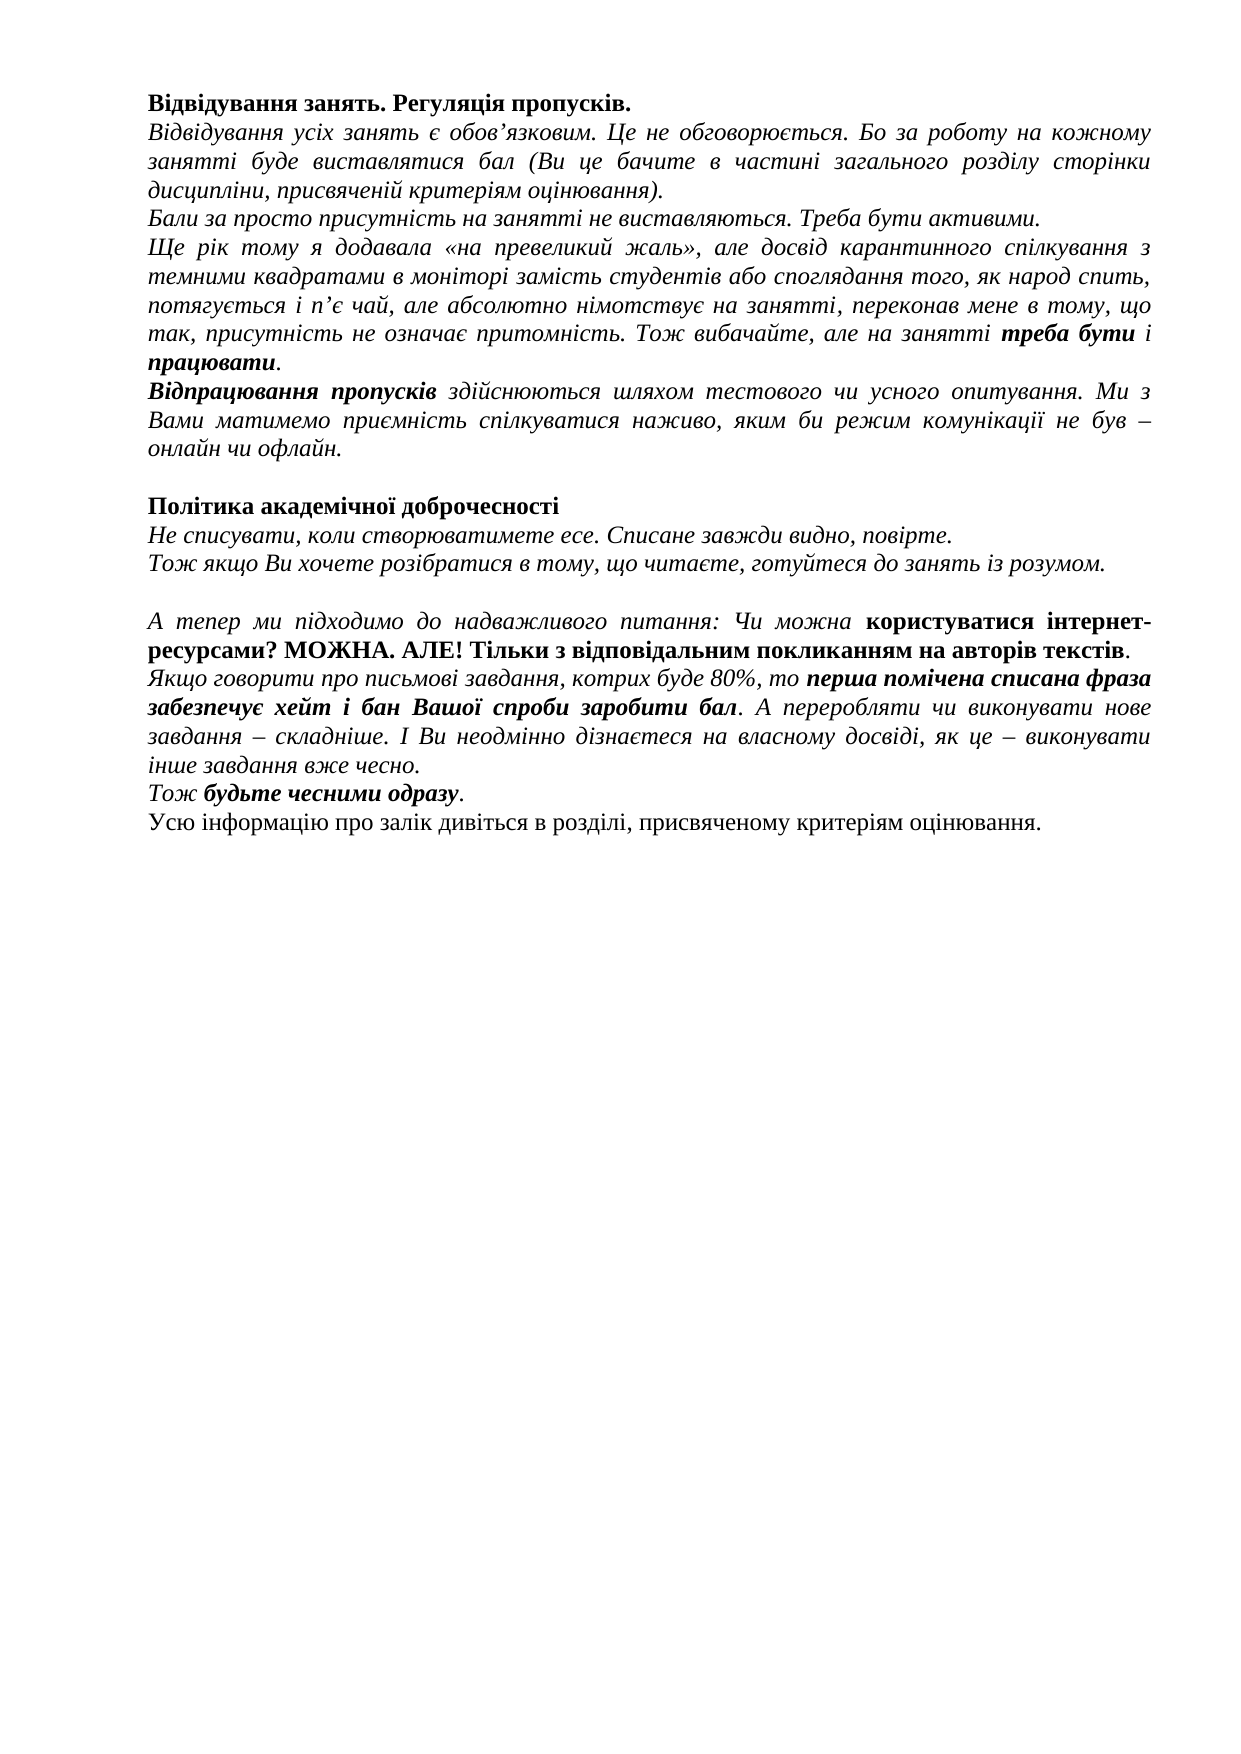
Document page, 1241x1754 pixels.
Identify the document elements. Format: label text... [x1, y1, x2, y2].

text Не списувати, коли створюватимете есе. Списане завжди видно, повірте. [148, 520, 1152, 548]
text Ще рік тому я додавала «на превеликий жаль», але досвід карантинного спілкування з темними квадратами в моніторі замість студентів або споглядання того, як народ спить, потягується і п’є чай, але абсолютно німотствує на занятті, переконав мене в тому, що так, присутність не означає притомність. Тож вибачайте, але на занятті треба бути і працювати. [148, 232, 1152, 376]
text А тепер ми підходимо до надважливого питання: Чи можна користуватися інтернет-ресурсами? МОЖНА. АЛЕ! Тільки з відповідальним покликанням на авторів текстів. [148, 606, 1152, 663]
text Усю інформацію про залік дивіться в розділі, присвяченому критеріям оцінювання. [148, 807, 1152, 836]
text Бали за просто присутність на занятті не виставляються. Треба бути активими. [148, 203, 1152, 232]
text Відвідування занять. Регуляція пропусків. [148, 88, 1152, 117]
text Якщо говорити про письмові завдання, котрих буде 80%, то перша помічена списана фраза забезпечує хейт і бан Вашої спроби заробити бал. А переробляти чи виконувати нове завдання – складніше. І Ви неодмінно дізнаєтеся на власному досвіді, як це – виконувати інше завдання вже чесно. [148, 663, 1152, 778]
text Відвідування усіх занять є обов’язковим. Це не обговорюється. Бо за роботу на кожному занятті буде виставлятися бал (Ви це бачите в частині загального розділу сторінки дисципліни, присвяченій критеріям оцінювання). [148, 117, 1152, 203]
text Відпрацювання пропусків здійснюються шляхом тестового чи усного опитування. Ми з Вами матимемо приємність спілкуватися наживо, яким би режим комунікації не був – онлайн чи офлайн. [148, 376, 1152, 462]
text Тож будьте чесними одразу. [148, 778, 1152, 807]
text Тож якщо Ви хочете розібратися в тому, що читаєте, готуйтеся до занять із розумом. [148, 548, 1152, 577]
text Політика академічної доброчесності [148, 491, 1152, 520]
